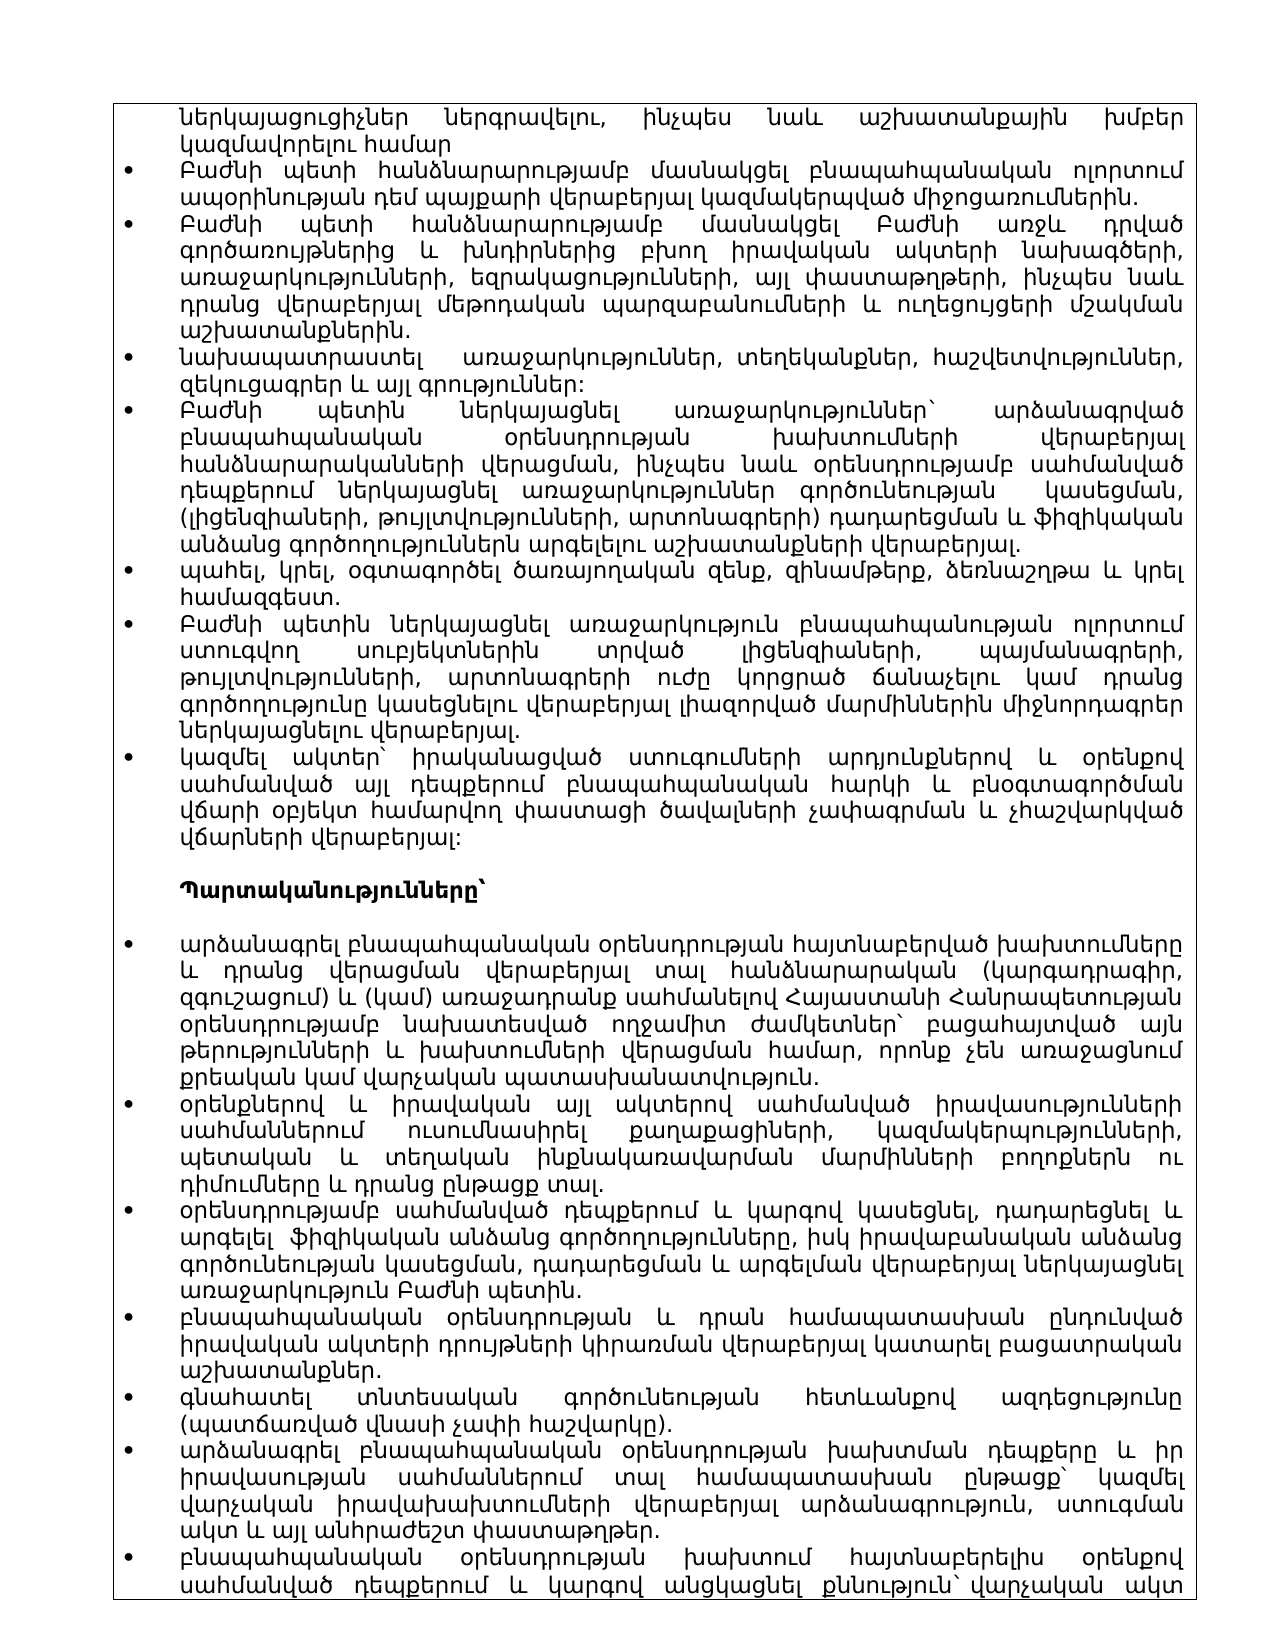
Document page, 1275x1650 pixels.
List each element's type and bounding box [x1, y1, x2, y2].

table_cell [114, 104, 1196, 1599]
